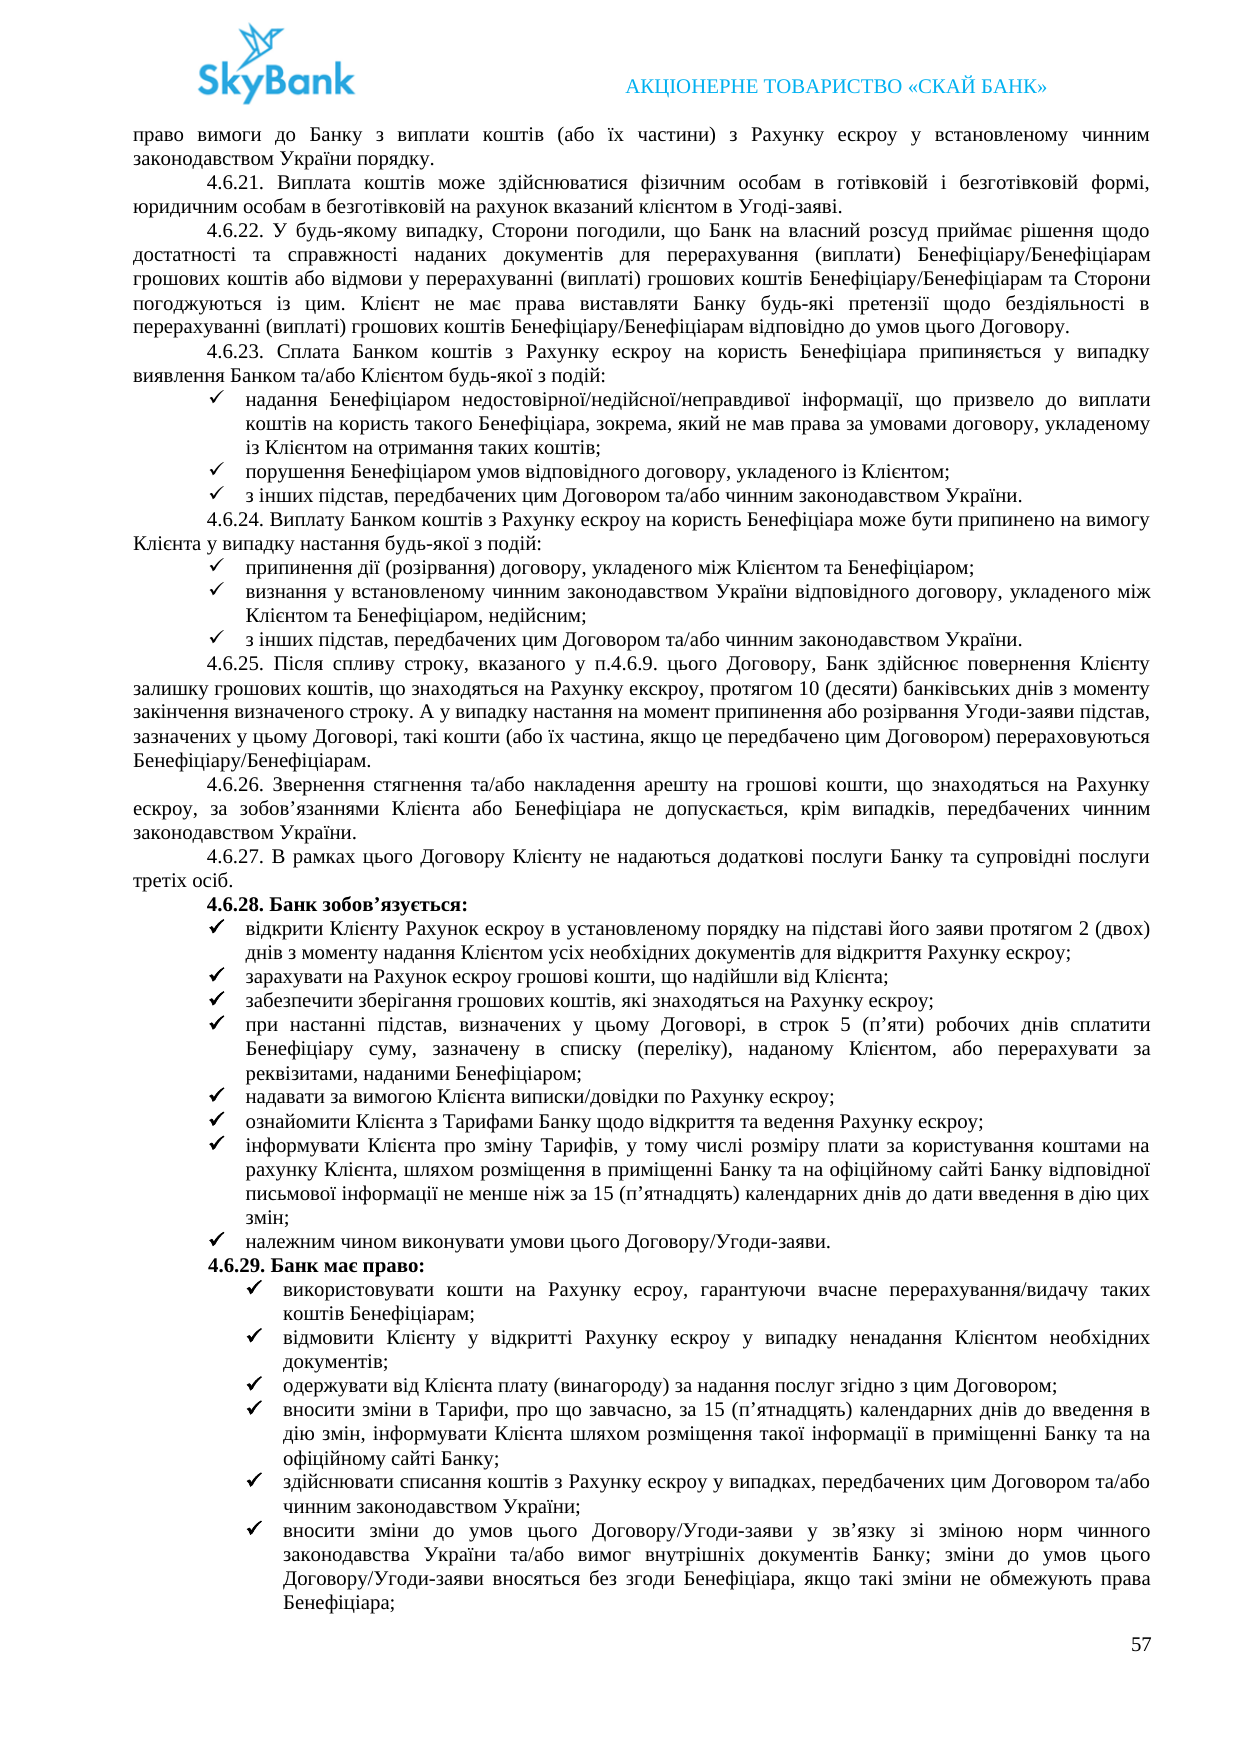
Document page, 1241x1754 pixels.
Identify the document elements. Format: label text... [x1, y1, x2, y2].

picture [996, 82, 1001, 90]
list відкрити Клієнту Рахунок ескроу в установленому порядку на підставі його заяви протягом 2 (двох) днів з моменту надання Клієнтом усіх необхідних документів для відкриття Рахунку ескроу; [208, 916, 1152, 964]
text 4.6.26. Звернення стягнення та/або накладення арешту на грошові кошти, що знаходяться на Рахунку ескроу, за зобов’язаннями Клієнта або Бенефіціара не допускається, крім випадків, передбачених чинним законодавством України. [133, 772, 1152, 844]
list здійснювати списання коштів з Рахунку ескроу у випадках, передбачених цим Договором та/або чинним законодавством України; [245, 1469, 1152, 1518]
list надавати за вимогою Клієнта виписки/довідки по Рахунку ескроу; [208, 1084, 1152, 1108]
list відмовити Клієнту у відкритті Рахунку ескроу у випадку ненадання Клієнтом необхідних документів; [245, 1325, 1152, 1373]
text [133, 122, 1152, 170]
text 4.6.24. Виплату Банком коштів з Рахунку ескроу на користь Бенефіціара може бути припинено на вимогу Клієнта у випадку настання будь-якої з подій: [133, 507, 1152, 555]
picture [947, 82, 954, 91]
text 4.6.22. У будь-якому випадку, Сторони погодили, що Банк на власний розсуд приймає рішення щодо достатності та справжності наданих документів для перерахування (виплати) Бенефіціару/Бенефіціарам грошових коштів або відмови у перерахуванні (виплаті) грошових коштів Бенефіціару/Бенефіціарам та Сторони погоджуються із цим. Клієнт не має права виставляти Банку будь-які претензії щодо бездіяльності в перерахуванні (виплаті) грошових коштів Бенефіціару/Бенефіціарам відповідно до умов цього Договору. [133, 218, 1152, 338]
list використовувати кошти на Рахунку есроу, гарантуючи вчасне перерахування/видачу таких коштів Бенефіціарам; [245, 1277, 1152, 1325]
list припинення дії (розірвання) договору, укладеного між Клієнтом та Бенефіціаром; [208, 555, 1152, 579]
text 4.6.23. Сплата Банком коштів з Рахунку ескроу на користь Бенефіціара припиняється у випадку виявлення Банком та/або Клієнтом будь-якої з подій: [133, 338, 1152, 387]
list зарахувати на Рахунок ескроу грошові кошти, що надійшли від Клієнта; [208, 964, 1152, 988]
list інформувати Клієнта про зміну Тарифів, у тому числі розміру плати за користування коштами на рахунку Клієнта, шляхом розміщення в приміщенні Банку та на офіційному сайті Банку відповідної письмової інформації не менше ніж за 15 (п’ятнадцять) календарних днів до дати введення в дію цих змін; [208, 1133, 1152, 1229]
list при настанні підстав, визначених у цьому Договорі, в строк 5 (п’яти) робочих днів сплатити Бенефіціару суму, зазначену в списку (переліку), наданому Клієнтом, або перерахувати за реквізитами, наданими Бенефіціаром; [208, 1012, 1152, 1084]
list належним чином виконувати умови цього Договору/Угоди-заяви. [208, 1229, 1152, 1253]
list з інших підстав, передбачених цим Договором та/або чинним законодавством України. [208, 483, 1152, 507]
list надання Бенефіціаром недостовірної/недійсної/неправдивої інформації, що призвело до виплати коштів на користь такого Бенефіціара, зокрема, який не мав права за умовами договору, укладеному із Клієнтом на отримання таких коштів; [208, 387, 1152, 459]
list порушення Бенефіціаром умов відповідного договору, укладеного із Клієнтом; [208, 459, 1152, 483]
list ознайомити Клієнта з Тарифами Банку щодо відкриття та ведення Рахунку ескроу; [208, 1108, 1152, 1133]
list з інших підстав, передбачених цим Договором та/або чинним законодавством України. [208, 627, 1152, 651]
picture [178, 12, 385, 117]
list одержувати від Клієнта плату (винагороду) за надання послуг згідно з цим Договором; [245, 1373, 1152, 1397]
picture [860, 79, 866, 91]
text 4.6.21. Виплата коштів може здійснюватися фізичним особам в готівковій і безготівковій формі, юридичним особам в безготівковій на рахунок вказаний клієнтом в Угоді-заяві. [133, 170, 1152, 218]
text 4.6.25. Після спливу строку, вказаного у п.4.6.9. цього Договору, Банк здійснює повернення Клієнту залишку грошових коштів, що знаходяться на Рахунку екскроу, протягом 10 (десяти) банківських днів з моменту закінчення визначеного строку. А у випадку настання на момент припинення або розірвання Угоди-заяви підстав, зазначених у цьому Договорі, такі кошти (або їх частина, якщо це передбачено цим Договором) перераховуються Бенефіціару/Бенефіціарам. [133, 651, 1152, 772]
list визнання у встановленому чинним законодавством України відповідного договору, укладеного між Клієнтом та Бенефіціаром, недійсним; [208, 579, 1152, 627]
list вносити зміни до умов цього Договору/Угоди-заяви у зв’язку зі зміною норм чинного законодавства України та/або вимог внутрішніх документів Банку; зміни до умов цього Договору/Угоди-заяви вносяться без згоди Бенефіціара, якщо такі зміни не обмежують права Бенефіціара; [245, 1518, 1152, 1614]
text 4.6.28. Банк зобов’язується: [133, 892, 1152, 916]
text 4.6.29. Банк має право: [208, 1253, 1152, 1277]
list вносити зміни в Тарифи, про що завчасно, за 15 (п’ятнадцять) календарних днів до введення в дію змін, інформувати Клієнта шляхом розміщення такої інформації в приміщенні Банку та на офіційному сайті Банку; [245, 1397, 1152, 1469]
list забезпечити зберігання грошових коштів, які знаходяться на Рахунку ескроу; [208, 988, 1152, 1012]
text 4.6.27. В рамках цього Договору Клієнту не надаються додаткові послуги Банку та супровідні послуги третіх осіб. [133, 844, 1152, 892]
